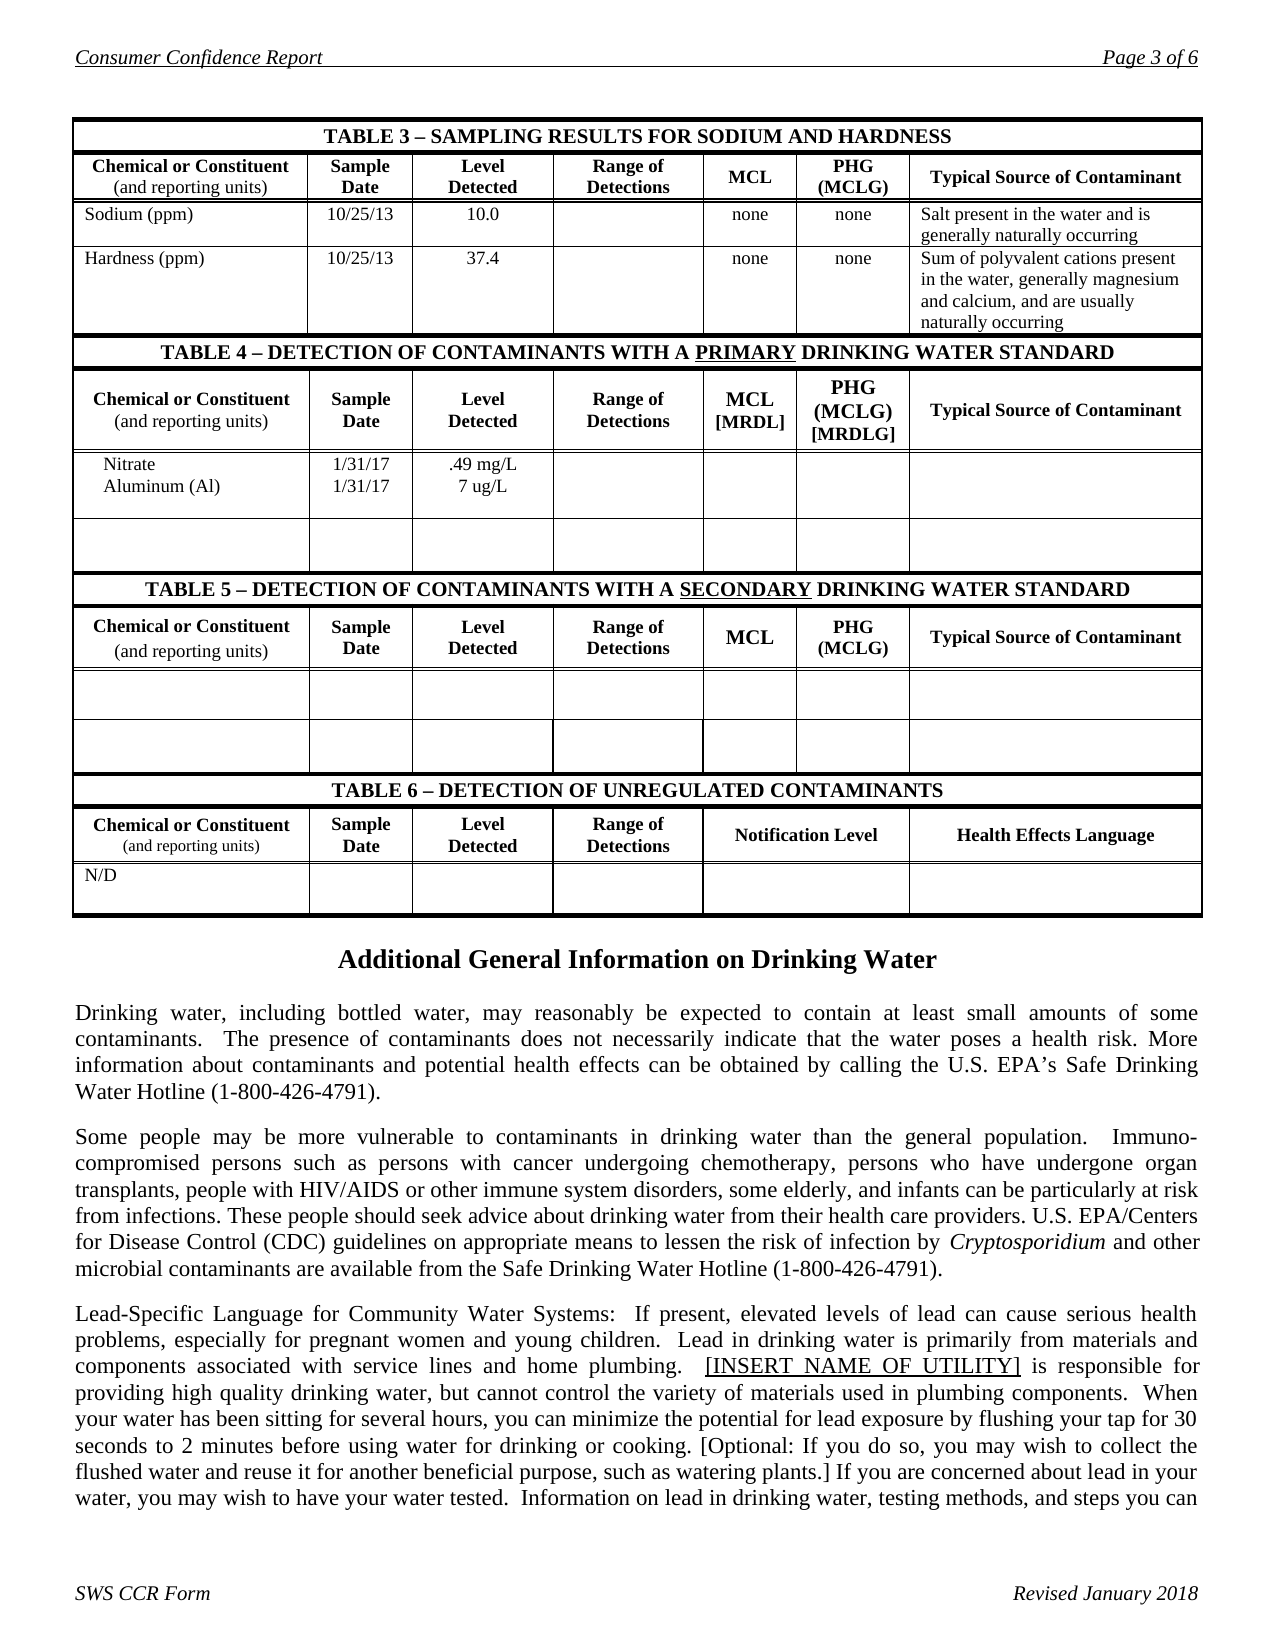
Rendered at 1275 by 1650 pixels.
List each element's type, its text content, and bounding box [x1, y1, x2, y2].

table_cell Level Detected [413, 155, 553, 198]
table_cell [554, 671, 703, 719]
table_cell Chemical or Constituent (and reporting units) [74, 155, 307, 198]
table_cell Sodium (ppm) [74, 203, 307, 246]
table_header TAble 3 – SAMPLING RESULTS FOR sodium and hardness [74, 122, 1201, 150]
table_cell [554, 155, 703, 198]
table_cell [910, 720, 1201, 771]
table_cell MCL [704, 155, 796, 198]
table_cell [797, 671, 909, 719]
table_cell [310, 864, 412, 913]
table_cell [554, 453, 703, 518]
table_cell TAble 5 – detection of contaminants with a Secondary Drinking Water Standard [74, 575, 1201, 603]
table_cell none [797, 203, 909, 246]
table_cell none [704, 203, 796, 246]
table_cell [554, 720, 702, 771]
table_cell [704, 519, 796, 571]
table_cell [797, 453, 909, 518]
table_cell N/D [74, 864, 309, 913]
table_cell 37.4 [413, 247, 553, 333]
table_cell [554, 864, 702, 913]
table_cell [797, 519, 909, 571]
table_cell 10/25/13 [308, 247, 412, 333]
table_cell 10/25/13 [308, 203, 412, 246]
table_cell Level Detected [413, 608, 553, 666]
table_cell Chemical or Constituent (and reporting units) [74, 371, 309, 449]
table_cell [310, 720, 412, 771]
table_cell [554, 809, 702, 861]
table_cell Chemical or Constituent (and reporting units) [74, 608, 309, 666]
table_cell Level Detected [413, 371, 553, 449]
table_cell Level Detected [413, 809, 552, 861]
table_cell Typical Source of Contaminant [910, 155, 1201, 198]
table_cell Salt present in the water and is generally naturally occurring [910, 203, 1201, 246]
table_cell [910, 453, 1201, 518]
table_cell Sample Date [308, 155, 412, 198]
table_cell [704, 671, 796, 719]
table_cell none [704, 247, 796, 333]
table_cell none [797, 247, 909, 333]
table_cell PHG (MCLG) [MRDLG] [797, 371, 909, 449]
table_cell PHG (MCLG) [797, 608, 909, 666]
table_cell [413, 671, 553, 719]
table_cell [554, 247, 703, 333]
table_cell Nitrate Aluminum (Al) [74, 453, 309, 518]
table_cell TAble 4 – detection of contaminants with a Primary Drinking Water Standard [74, 338, 1201, 366]
table_cell PHG (MCLG) [797, 155, 909, 198]
text Additional General Information on Drinking Water [75, 943, 1200, 974]
table_cell Notification Level [704, 809, 909, 861]
table_cell [310, 519, 412, 571]
table_cell [74, 720, 309, 771]
table_cell [413, 519, 553, 571]
table_cell Sample Date [310, 371, 412, 449]
table_cell [554, 203, 703, 246]
table_cell [74, 519, 309, 571]
text Some people may be more vulnerable to contaminants in drinking water than the general population. Immuno-compromised persons such as persons with cancer undergoing chemotherapy, persons who have undergone organ transplants, people with HIV/AIDS or other immune system disorders, some elderly, and infants can be particularly at risk from infections. These people should seek advice about drinking water from their health care providers. U.S. EPA/Centers for Disease Control (CDC) guidelines on appropriate means to lessen the risk of infection by Cryptosporidium and other microbial contaminants are available from the Safe Drinking Water Hotline (1-800-426-4791). [75, 1123, 1200, 1281]
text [75, 1300, 1200, 1511]
table_cell Sum of polyvalent cations present in the water, generally magnesium and calcium, and are usually naturally occurring [910, 247, 1201, 333]
table_cell Sample Date [310, 809, 412, 861]
table_cell [704, 864, 909, 913]
table_cell [554, 608, 703, 666]
table_cell 10.0 [413, 203, 553, 246]
table_cell [910, 864, 1201, 913]
table_cell [797, 720, 909, 771]
table_cell Sample Date [310, 608, 412, 666]
table_cell [554, 371, 703, 449]
table_cell Hardness (ppm) [74, 247, 307, 333]
table_cell .49 mg/L 7 ug/L [413, 453, 553, 518]
table_cell Typical Source of Contaminant [910, 371, 1201, 449]
table_cell [74, 671, 309, 719]
table_cell [413, 864, 552, 913]
table_cell [910, 519, 1201, 571]
table_cell [310, 671, 412, 719]
table_cell [910, 671, 1201, 719]
table_cell MCL [704, 608, 796, 666]
table_cell [704, 720, 796, 771]
table_cell MCL [MRDL] [704, 371, 796, 449]
table_cell Chemical or Constituent (and reporting units) [74, 809, 309, 861]
table_cell [554, 519, 703, 571]
table_cell [413, 720, 552, 771]
table_cell Health Effects Language [910, 809, 1201, 861]
table_cell Typical Source of Contaminant [910, 608, 1201, 666]
table_cell TAble 6 – detection of UNREGULATED CONTAMINANTS [74, 776, 1201, 804]
table_cell 1/31/17 1/31/17 [310, 453, 412, 518]
text Drinking water, including bottled water, may reasonably be expected to contain at least small amounts of some contaminants. The presence of contaminants does not necessarily indicate that the water poses a health risk. More information about contaminants and potential health effects can be obtained by calling the U.S. EPA’s Safe Drinking Water Hotline (1-800-426-4791). [75, 999, 1200, 1104]
table_cell [704, 453, 796, 518]
